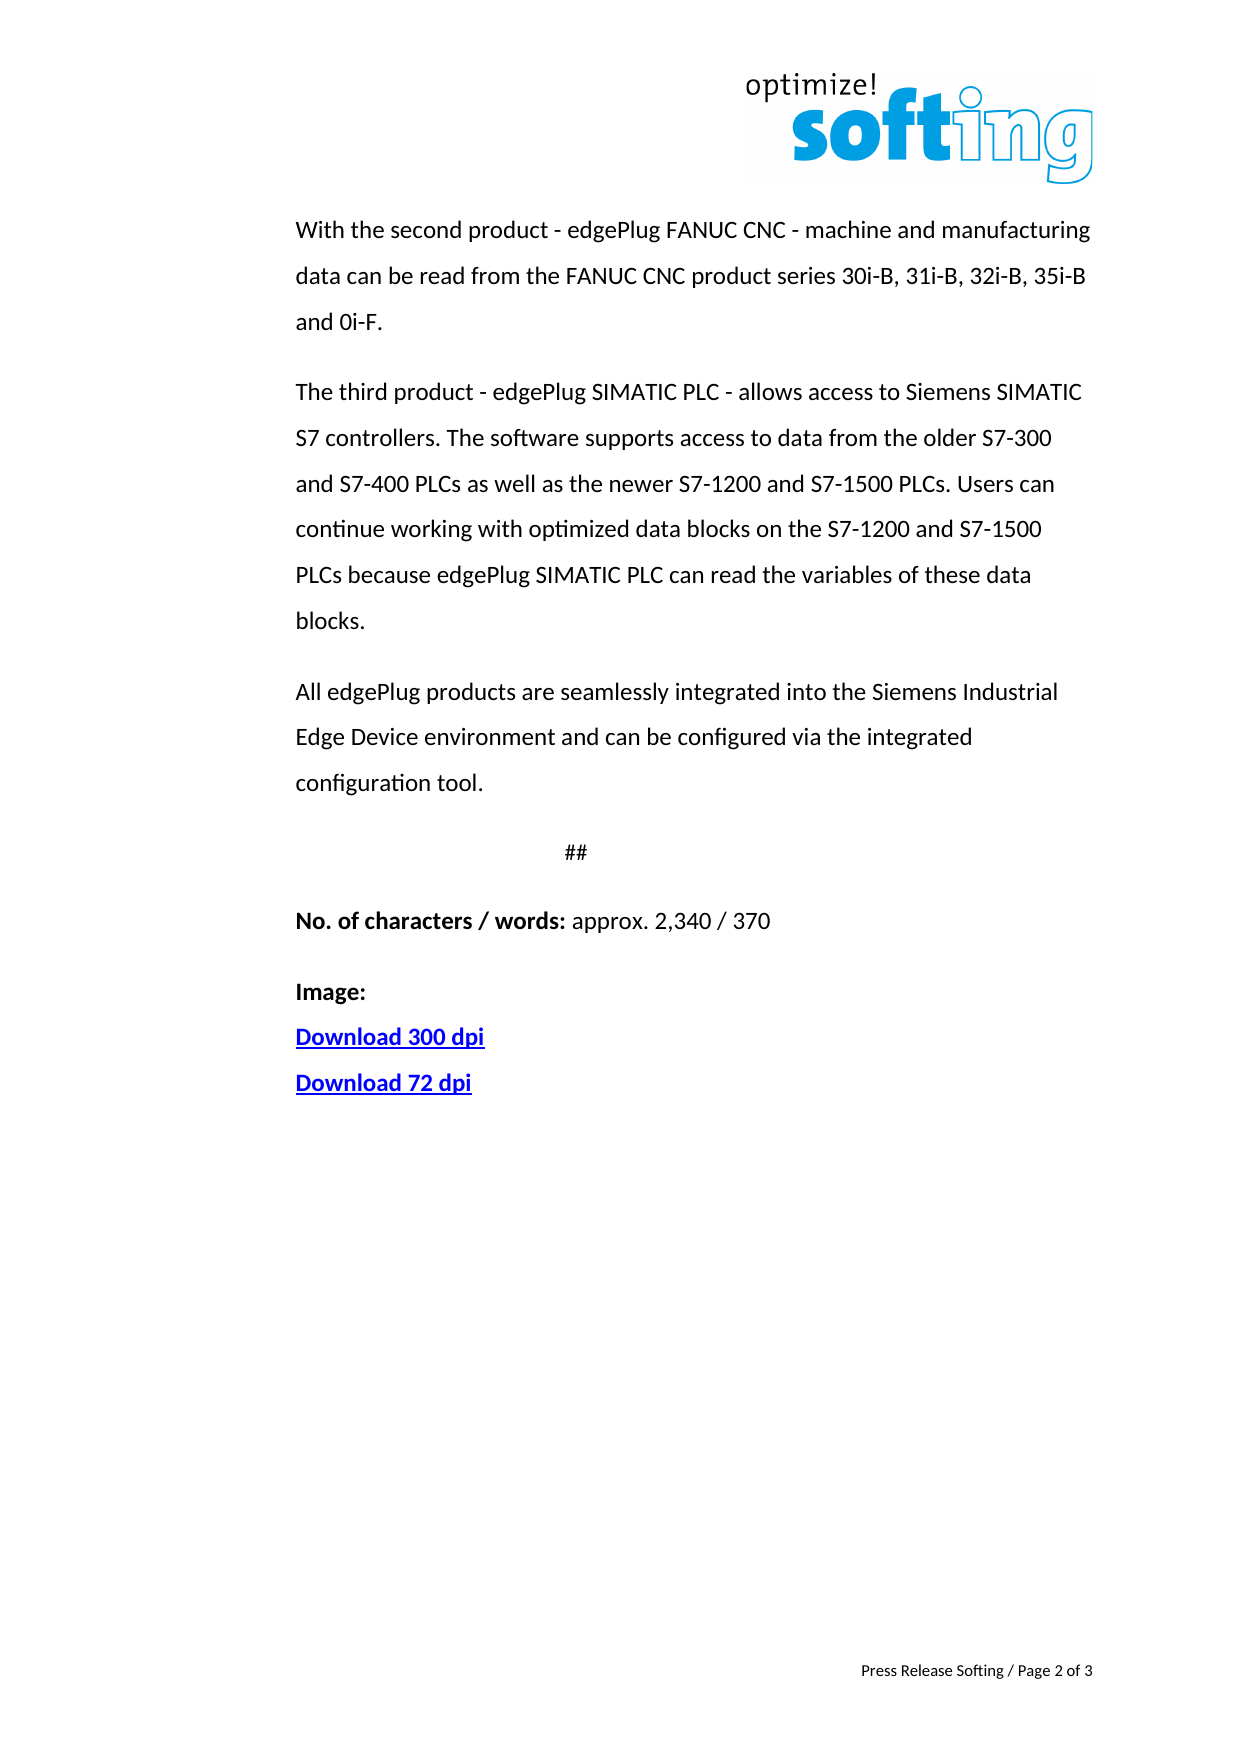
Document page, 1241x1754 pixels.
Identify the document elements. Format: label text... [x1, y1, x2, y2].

text All edgePlug products are seamlessly integrated into the Siemens Industrial Edge Device environment and can be configured via the integrated configuration tool. [295, 676, 1092, 798]
picture [1076, 169, 1093, 184]
text With the second product - edgePlug FANUC CNC - machine and manufacturing data can be read from the FANUC CNC product series 30i-B, 31i-B, 32i-B, 35i-B and 0i-F. [295, 214, 1092, 336]
picture [746, 73, 1093, 184]
text Download 300 dpi [295, 1021, 1092, 1052]
text The third product - edgePlug SIMATIC PLC - allows access to Siemens SIMATIC S7 controllers. The software supports access to data from the older S7-300 and S7-400 PLCs as well as the newer S7-1200 and S7-1500 PLCs. Users can continue working with optimized data blocks on the S7-1200 and S7-1500 PLCs because edgePlug SIMATIC PLC can read the variables of these data blocks. [295, 376, 1092, 636]
picture [1047, 112, 1093, 182]
text No. of characters / words: approx. 2,340 / 370 [295, 905, 1092, 935]
text ## [295, 838, 856, 866]
text Image: [295, 976, 1092, 1006]
text Download 72 dpi [295, 1067, 1092, 1098]
